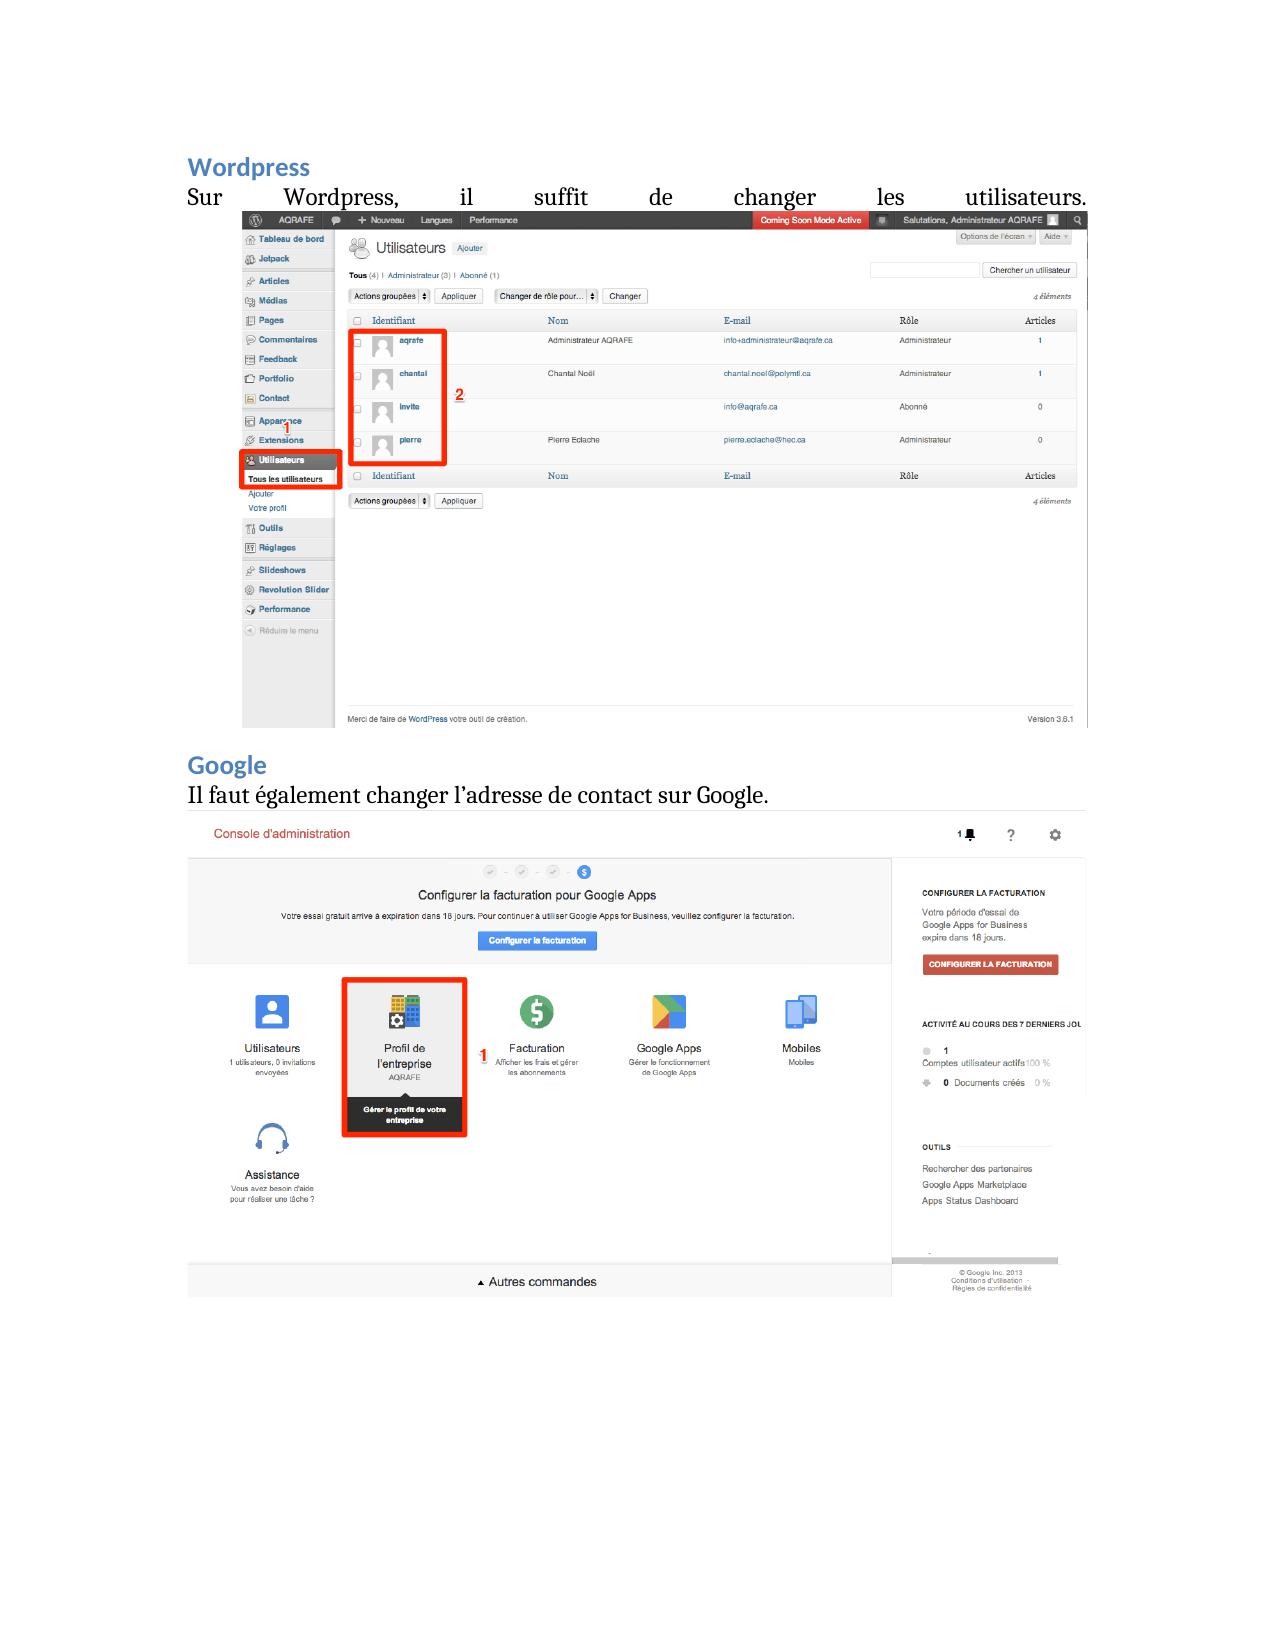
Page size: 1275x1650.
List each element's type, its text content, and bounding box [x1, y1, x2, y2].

text Il faut également changer l’adresse de contact sur Google. [187, 781, 1087, 810]
subtitle Wordpress [187, 150, 1087, 183]
picture [187, 211, 1088, 728]
text Sur Wordpress, il suffit de changer les utilisateurs. [187, 183, 1087, 211]
subtitle Google [187, 748, 1087, 781]
picture [187, 810, 1086, 1297]
